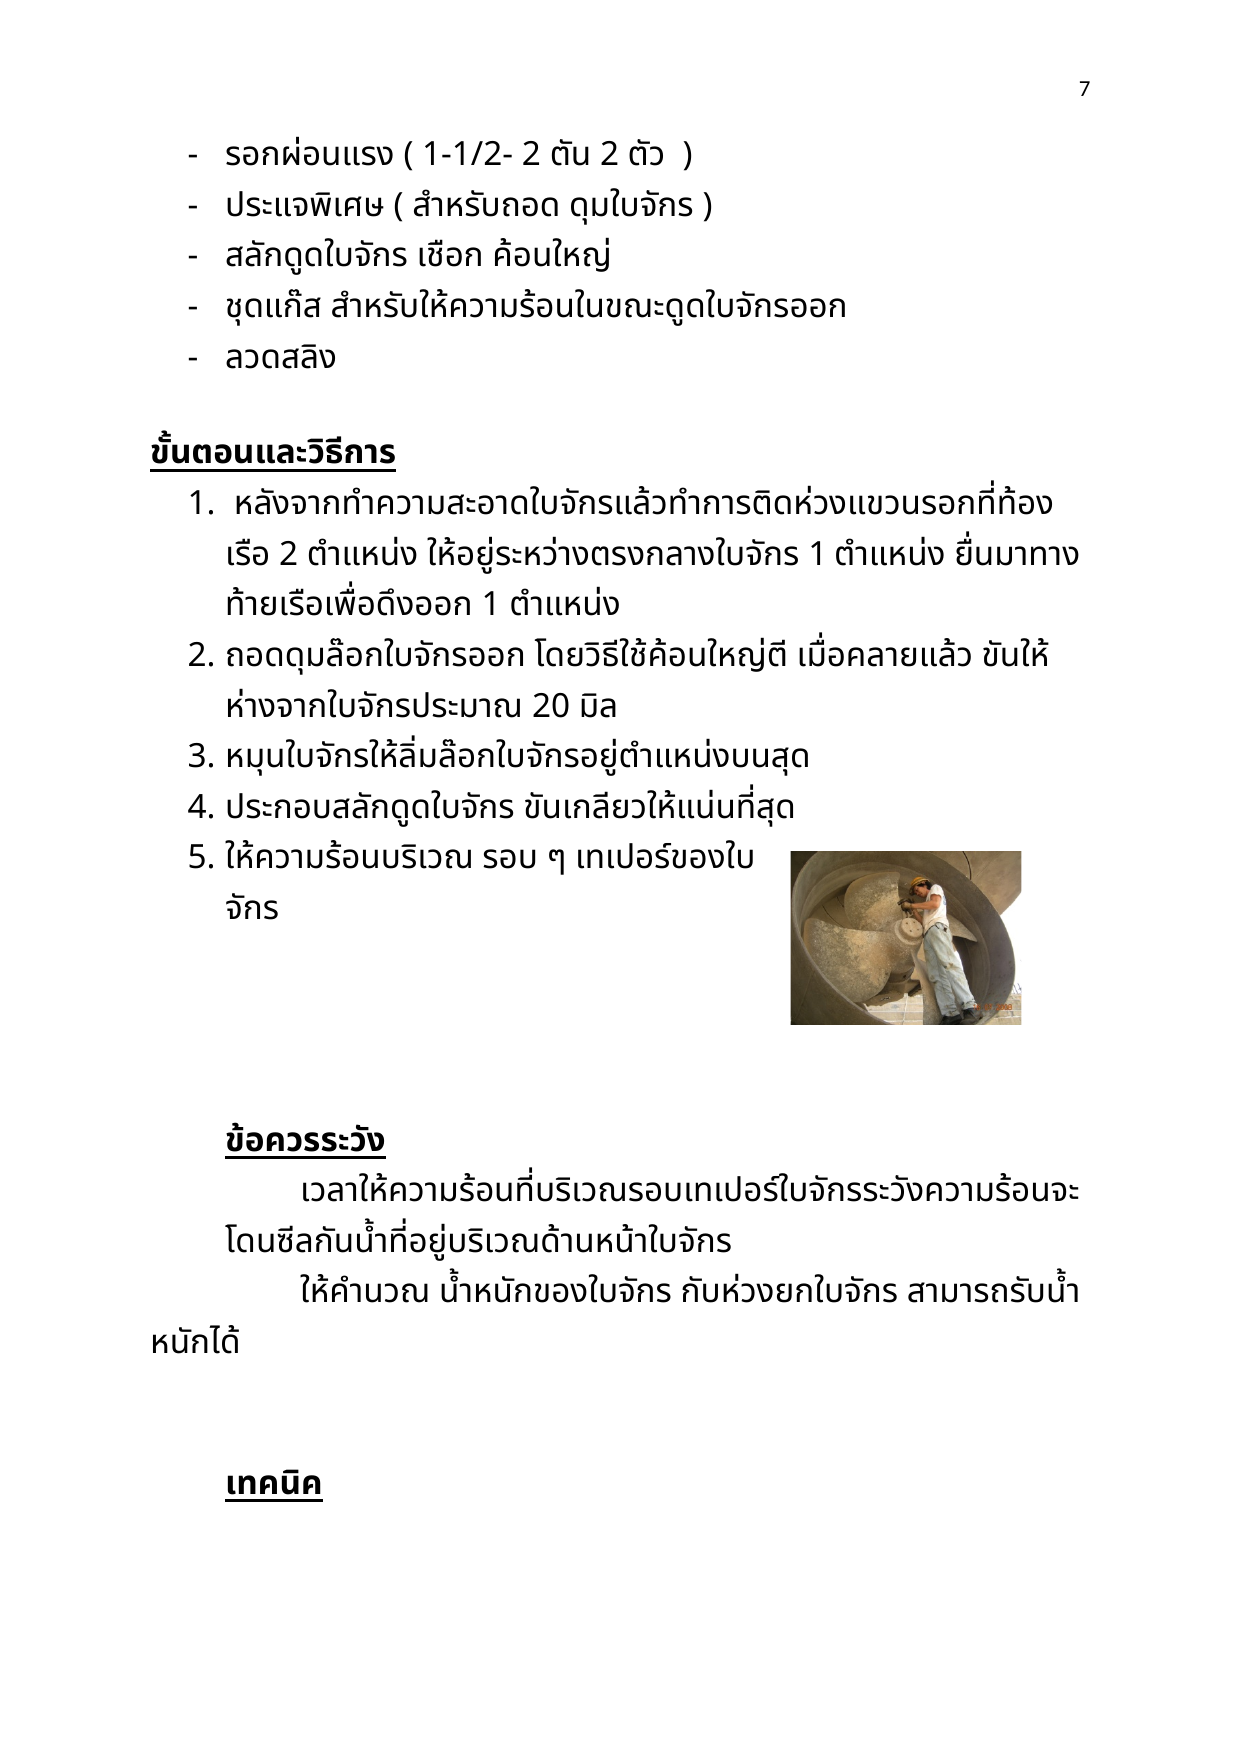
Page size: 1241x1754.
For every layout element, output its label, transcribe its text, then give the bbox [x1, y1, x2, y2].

list ประกอบสลักดูดใบจักร ขันเกลียวให้แน่นที่สุด [187, 783, 1090, 833]
list ถอดดุมล๊อกใบจักรออก โดยวิธีใช้ค้อนใหญ่ตี เมื่อคลายแล้ว ขันให้ห่างจากใบจักรประมาณ 20 มิล [187, 631, 1090, 732]
list ลวดสลิง [187, 332, 1090, 383]
text ขั้นตอนและวิธีการ [150, 428, 1090, 479]
list ประแจพิเศษ ( สำหรับถอด ดุมใบจักร ) [187, 181, 1090, 231]
text ให้คำนวณ น้ำหนักของใบจักร กับห่วงยกใบจักร สามารถรับน้ำหนักได้ [150, 1267, 1090, 1368]
list ชุดแก๊ส สำหรับให้ความร้อนในขณะดูดใบจักรออก [187, 282, 1090, 332]
list รอกผ่อนแรง ( 1-1/2- 2 ตัน 2 ตัว ) [187, 130, 1090, 181]
list หลังจากทำความสะอาดใบจักรแล้วทำการติดห่วงแขวนรอกที่ท้องเรือ 2 ตำแหน่ง ให้อยู่ระหว่างตรงกลางใบจักร 1ตำแหน่ง ยื่นมาทางท้ายเรือเพื่อดึงออก 1 ตำแหน่ง [187, 479, 1090, 631]
list สลักดูดใบจักร เชือก ค้อนใหญ่ [187, 231, 1090, 282]
text เทคนิค [150, 1459, 1090, 1509]
list เวลาให้ความร้อนที่บริเวณรอบเทเปอร์ใบจักรระวังความร้อนจะโดนซีลกันน้ำที่อยู่บริเวณด้านหน้าใบจักร [225, 1166, 1090, 1267]
list ให้ความร้อนบริเวณ รอบ ๆ เทเปอร์ของใบจักร [187, 833, 1090, 934]
picture [790, 851, 1022, 1025]
list ข้อควรระวัง [225, 1116, 1090, 1166]
list หมุนใบจักรให้ลิ่มล๊อกใบจักรอยู่ตำแหน่งบนสุด [187, 732, 1090, 783]
